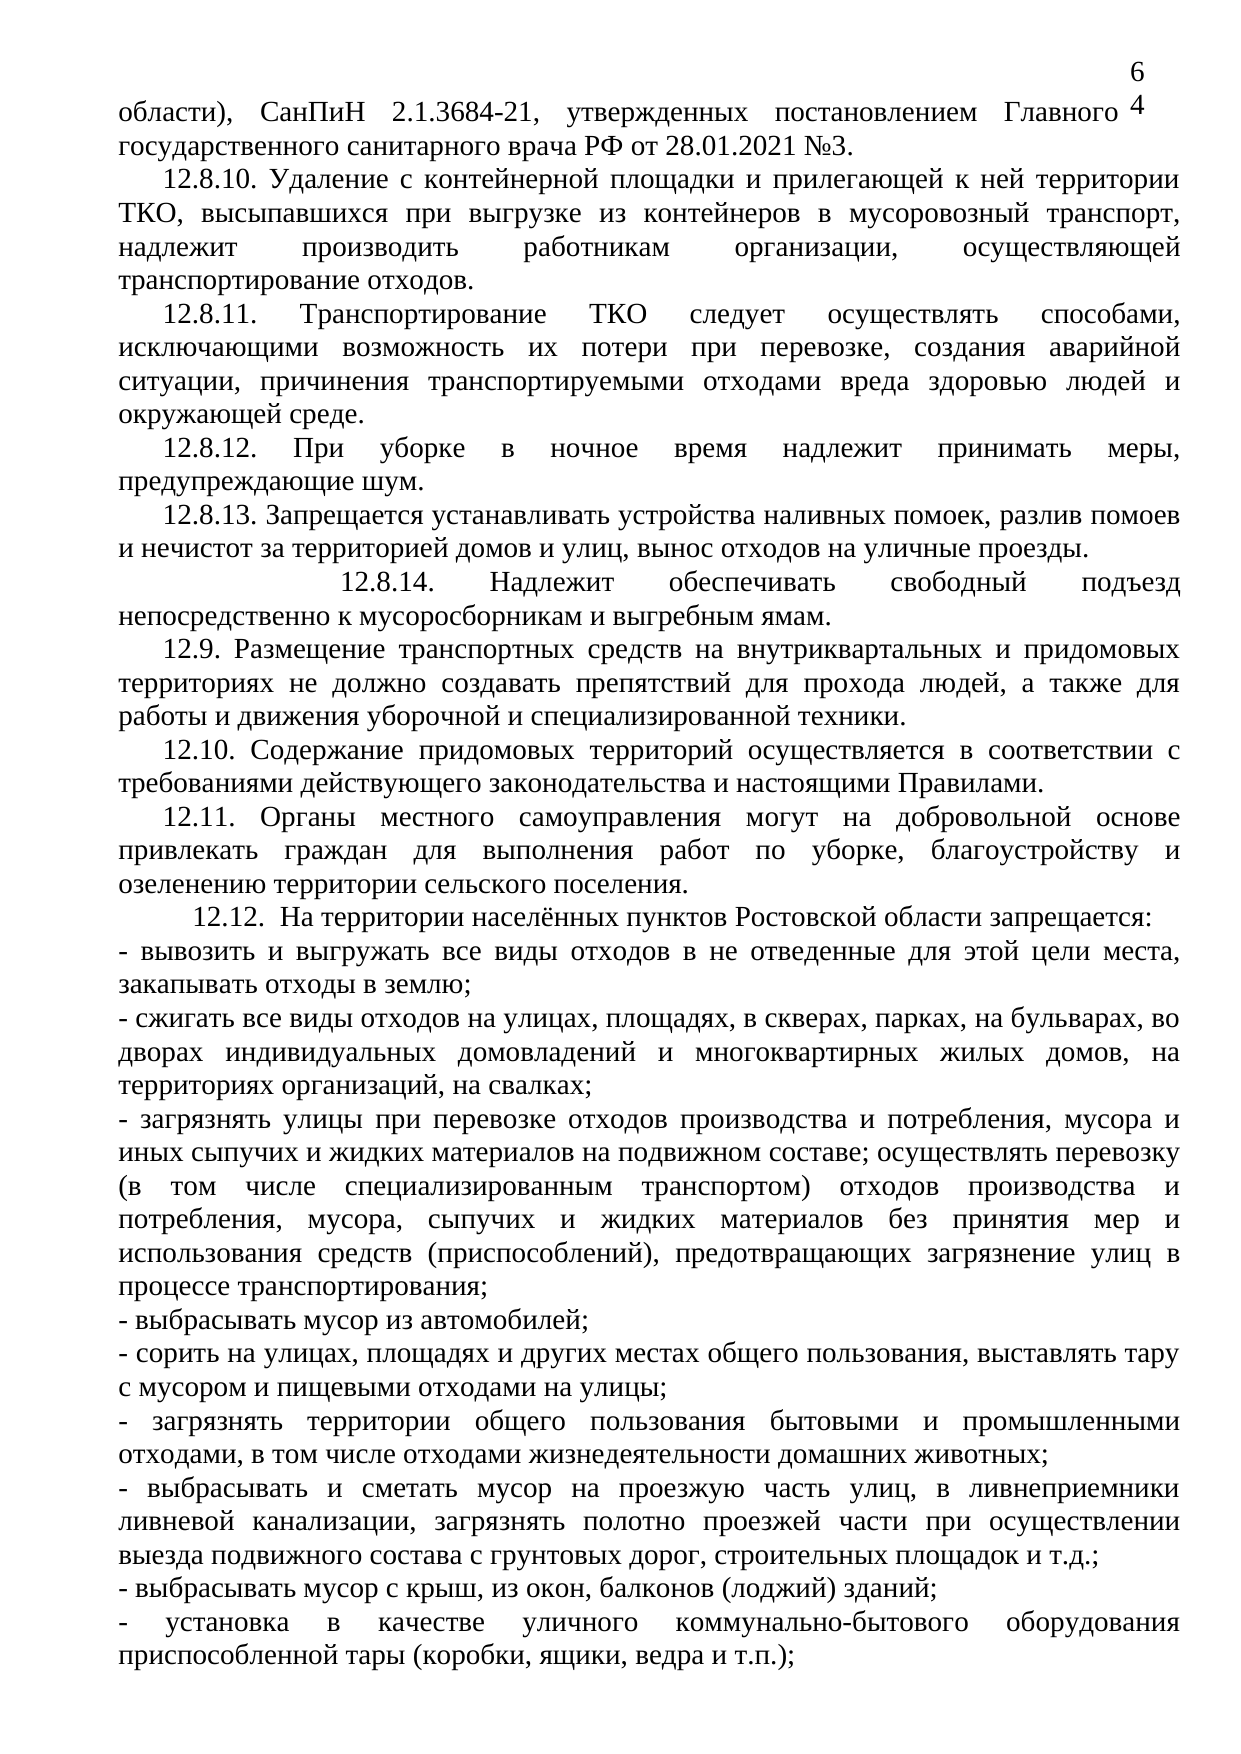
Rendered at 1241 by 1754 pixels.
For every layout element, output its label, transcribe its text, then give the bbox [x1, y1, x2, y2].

text 12.11. Органы местного самоуправления могут на добровольной основе привлекать граждан для выполнения работ по уборке, благоустройству и озеленению территории сельского поселения. [118, 799, 1181, 899]
text - сжигать все виды отходов на улицах, площадях, в скверах, парках, на бульварах, во дворах индивидуальных домовладений и многоквартирных жилых домов, на территориях организаций, на свалках; [118, 1000, 1181, 1101]
text 12.9. Размещение транспортных средств на внутриквартальных и придомовых территориях не должно создавать препятствий для прохода людей, а также для работы и движения уборочной и специализированной техники. [118, 631, 1181, 732]
text - вывозить и выгружать все виды отходов в не отведенные для этой цели места, закапывать отходы в землю; [118, 933, 1181, 1000]
text - выбрасывать мусор с крыш, из окон, балконов (лоджий) зданий; [118, 1570, 1181, 1604]
text - загрязнять улицы при перевозке отходов производства и потребления, мусора и иных сыпучих и жидких материалов на подвижном составе; осуществлять перевозку (в том числе специализированным транспортом) отходов производства и потребления, мусора, сыпучих и жидких материалов без принятия мер и использования средств (приспособлений), предотвращающих загрязнение улиц в процессе транспортирования; [118, 1101, 1181, 1302]
text - сорить на улицах, площадях и других местах общего пользования, выставлять тару с мусором и пищевыми отходами на улицы; [118, 1336, 1181, 1403]
text 12.8.14. Надлежит обеспечивать свободный подъезд непосредственно к мусоросборникам и выгребным ямам. [118, 564, 1181, 631]
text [118, 94, 1181, 162]
text - установка в качестве уличного коммунально-бытового оборудования приспособленной тары (коробки, ящики, ведра и т.п.); [118, 1604, 1181, 1671]
text - выбрасывать мусор из автомобилей; [118, 1302, 1181, 1336]
text 12.10. Содержание придомовых территорий осуществляется в соответствии с требованиями действующего законодательства и настоящими Правилами. [118, 732, 1181, 799]
text 12.8.12. При уборке в ночное время надлежит принимать меры, предупреждающие шум. [118, 430, 1181, 497]
text - загрязнять территории общего пользования бытовыми и промышленными отходами, в том числе отходами жизнедеятельности домашних животных; [118, 1403, 1181, 1470]
text 12.8.10. Удаление с контейнерной площадки и прилегающей к ней территории ТКО, высыпавшихся при выгрузке из контейнеров в мусоровозный транспорт, надлежит производить работникам организации, осуществляющей транспортирование отходов. [118, 162, 1181, 296]
text 12.12. На территории населённых пунктов Ростовской области запрещается: [118, 899, 1181, 933]
text 12.8.13. Запрещается устанавливать устройства наливных помоек, разлив помоев и нечистот за территорией домов и улиц, вынос отходов на уличные проезды. [118, 497, 1181, 564]
text - выбрасывать и сметать мусор на проезжую часть улиц, в ливнеприемники ливневой канализации, загрязнять полотно проезжей части при осуществлении выезда подвижного состава с грунтовых дорог, строительных площадок и т.д.; [118, 1470, 1181, 1570]
text 12.8.11. Транспортирование ТКО следует осуществлять способами, исключающими возможность их потери при перевозке, создания аварийной ситуации, причинения транспортируемыми отходами вреда здоровью людей и окружающей среде. [118, 296, 1181, 430]
